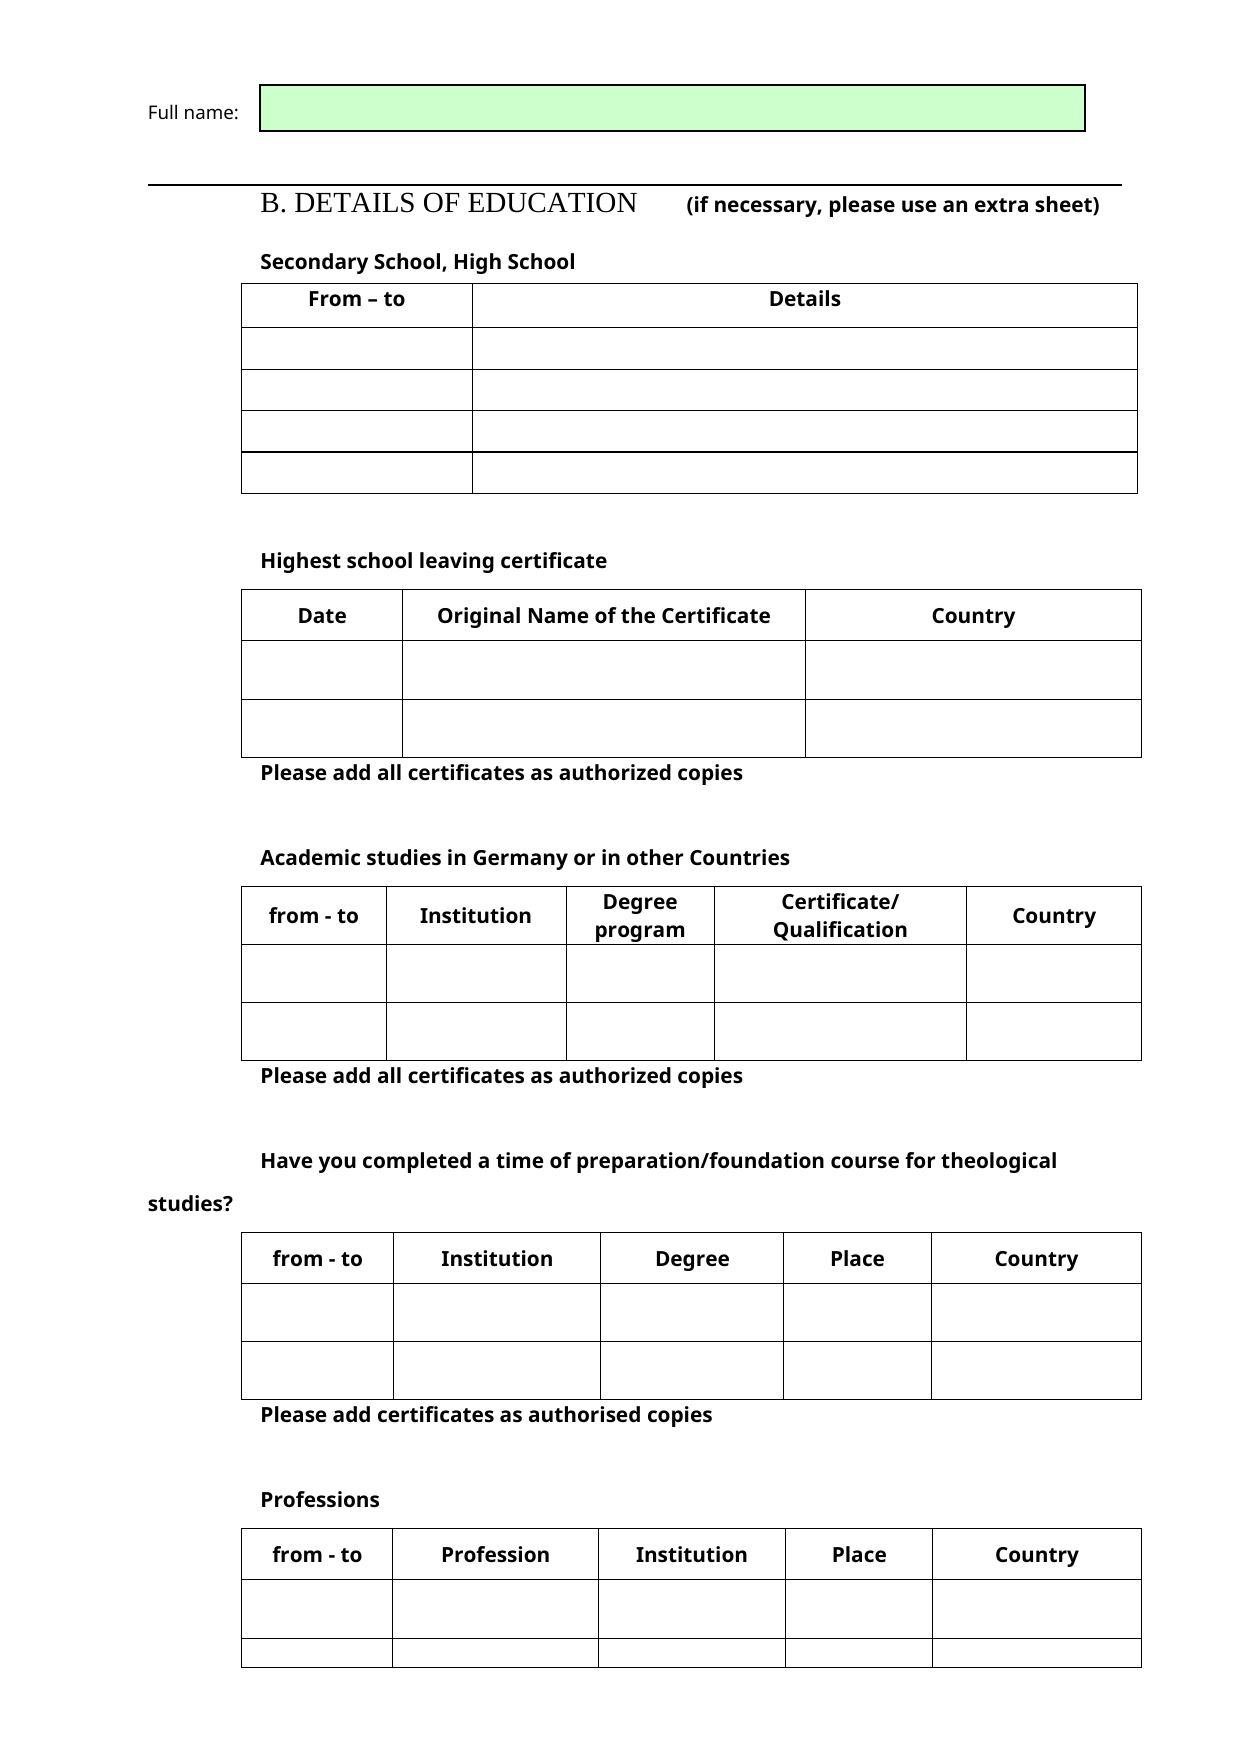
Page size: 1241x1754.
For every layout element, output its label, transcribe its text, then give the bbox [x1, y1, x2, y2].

table_cell [393, 1639, 598, 1667]
table_cell [599, 1639, 785, 1667]
table_header from - to [242, 1529, 392, 1579]
table_cell [473, 370, 1137, 410]
table_header Original Name of the Certificate [403, 590, 805, 640]
table_header Institution [387, 887, 566, 944]
table_header Certificate/Qualification [715, 887, 966, 944]
table_header Country [967, 887, 1141, 944]
table_cell [599, 1580, 785, 1638]
table_header Degree program [567, 887, 714, 944]
table_cell [387, 945, 566, 1002]
table_cell [403, 641, 805, 698]
text Please add all certificates as authorized copies [260, 1061, 1122, 1090]
table_cell [932, 1342, 1141, 1399]
table_cell [242, 328, 472, 368]
text Please add certificates as authorised copies [148, 1400, 1122, 1429]
table_cell [393, 1580, 598, 1638]
table_cell [601, 1342, 783, 1399]
table_cell [242, 641, 402, 698]
text Secondary School, High School [148, 247, 1122, 276]
text Professions [148, 1486, 1122, 1514]
table_cell [715, 945, 966, 1002]
table_cell [473, 328, 1137, 368]
text Highest school leaving certificate [148, 546, 1122, 575]
table_cell [967, 1003, 1141, 1060]
table_cell [387, 1003, 566, 1060]
table_cell [242, 370, 472, 410]
table_header from - to [242, 1233, 393, 1283]
table_cell [242, 1284, 393, 1341]
table_header Profession [393, 1529, 598, 1579]
table_cell [786, 1639, 932, 1667]
table_cell [933, 1639, 1141, 1667]
table_header Degree [601, 1233, 783, 1283]
table_cell [403, 700, 805, 757]
table_cell [242, 453, 472, 493]
text Have you completed a time of preparation/foundation course for theological studies? [148, 1147, 1122, 1218]
table_cell [784, 1284, 931, 1341]
table_header Country [932, 1233, 1141, 1283]
table_cell [601, 1284, 783, 1341]
table_header Institution [394, 1233, 600, 1283]
table_cell [786, 1580, 932, 1638]
table_cell [933, 1580, 1141, 1638]
table_cell [967, 945, 1141, 1002]
table_header From – to [242, 284, 472, 327]
table_cell [784, 1342, 931, 1399]
table_header Country [933, 1529, 1141, 1579]
table_cell [394, 1342, 600, 1399]
table_cell [394, 1284, 600, 1341]
table_header Institution [599, 1529, 785, 1579]
table_cell [242, 1003, 386, 1060]
table_cell [242, 411, 472, 451]
table_header Place [784, 1233, 931, 1283]
table_cell [715, 1003, 966, 1060]
text Academic studies in Germany or in other Countries [148, 843, 1122, 872]
table_cell [242, 700, 402, 757]
table_cell [242, 1639, 392, 1667]
text Please add all certificates as authorized copies [148, 758, 1122, 786]
text B. DETAILS OF EDUCATION (if necessary, please use an extra sheet) [148, 186, 1122, 219]
table_cell [473, 453, 1137, 493]
table_header Date [242, 590, 402, 640]
table_header Place [786, 1529, 932, 1579]
table_cell [932, 1284, 1141, 1341]
table_cell [567, 1003, 714, 1060]
table_cell [806, 641, 1141, 698]
table_cell [567, 945, 714, 1002]
table_header from - to [242, 887, 386, 944]
table_cell [473, 411, 1137, 451]
table_header Country [806, 590, 1141, 640]
table_cell [242, 945, 386, 1002]
table_cell [242, 1580, 392, 1638]
table_cell [242, 1342, 393, 1399]
table_header Details [473, 284, 1137, 327]
table_cell [806, 700, 1141, 757]
